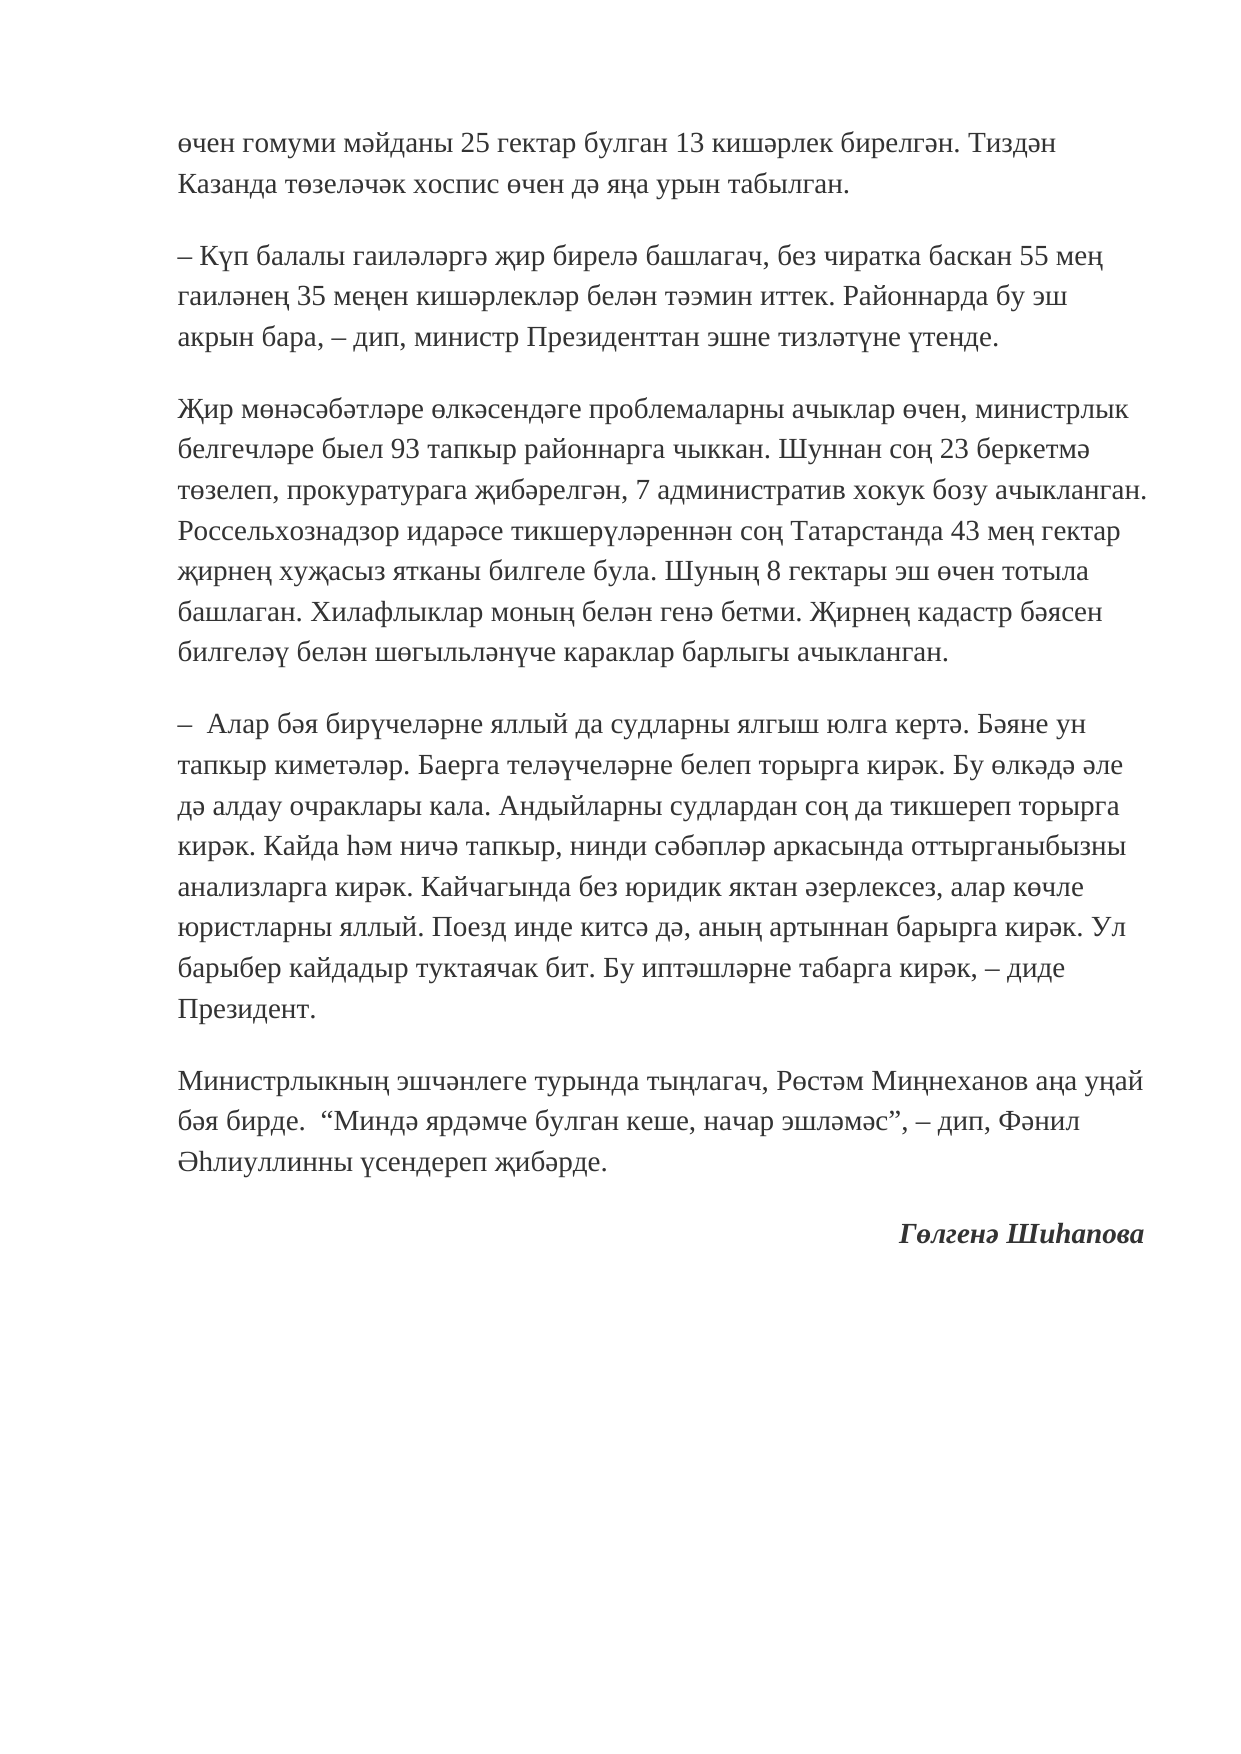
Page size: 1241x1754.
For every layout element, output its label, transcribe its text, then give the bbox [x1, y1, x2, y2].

text – Күп балалы гаиләләргә җир бирелә башлагач, без чиратка баскан 55 мең гаиләнең 35 меңен кишәрлекләр белән тәэмин иттек. Районнарда бу эш акрын бара, – дип, министр Президенттан эшне тизләтүне үтенде. [177, 231, 1152, 352]
text Министрлыкның эшчәнлеге турында тыңлагач, Рөстәм Миңнеханов аңа уңай бәя бирде. “Миндә ярдәмче булган кеше, начар эшләмәс”, – дип, Фәнил Әһлиуллинны үсендереп җибәрде. [177, 1056, 1152, 1177]
text – Алар бәя бирүчеләрне яллый да судларны ялгыш юлга кертә. Бәяне ун тапкыр киметәләр. Баерга теләүчеләрне белеп торырга кирәк. Бу өлкәдә әле дә алдау очраклары кала. Андыйларны судлардан соң да тикшереп торырга кирәк. Кайда һәм ничә тапкыр, нинди сәбәпләр аркасында оттырганыбызны анализларга кирәк. Кайчагында без юридик яктан әзерлексез, алар көчле юристларны яллый. Поезд инде китсә дә, аның артыннан барырга кирәк. Ул барыбер кайдадыр туктаячак бит. Бу иптәшләрне табарга кирәк, – диде Президент. [177, 699, 1152, 1024]
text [177, 118, 1152, 199]
text Җир мөнәсәбәтләре өлкәсендәге проблемаларны ачыклар өчен, министрлык белгечләре быел 93 тапкыр районнарга чыккан. Шуннан соң 23 беркетмә төзелеп, прокуратурага җибәрелгән, 7 административ хокук бозу ачыкланган. Россельхознадзор идарәсе тикшерүләреннән соң Татарстанда 43 мең гектар җирнең хуҗасыз ятканы билгеле була. Шуның 8 гектары эш өчен тотыла башлаган. Хилафлыклар моның белән генә бетми. Җирнең кадастр бәясен билгеләү белән шөгыльләнүче караклар барлыгы ачыкланган. [177, 384, 1152, 668]
text Гөлгенә Шиһапова [177, 1209, 1152, 1249]
